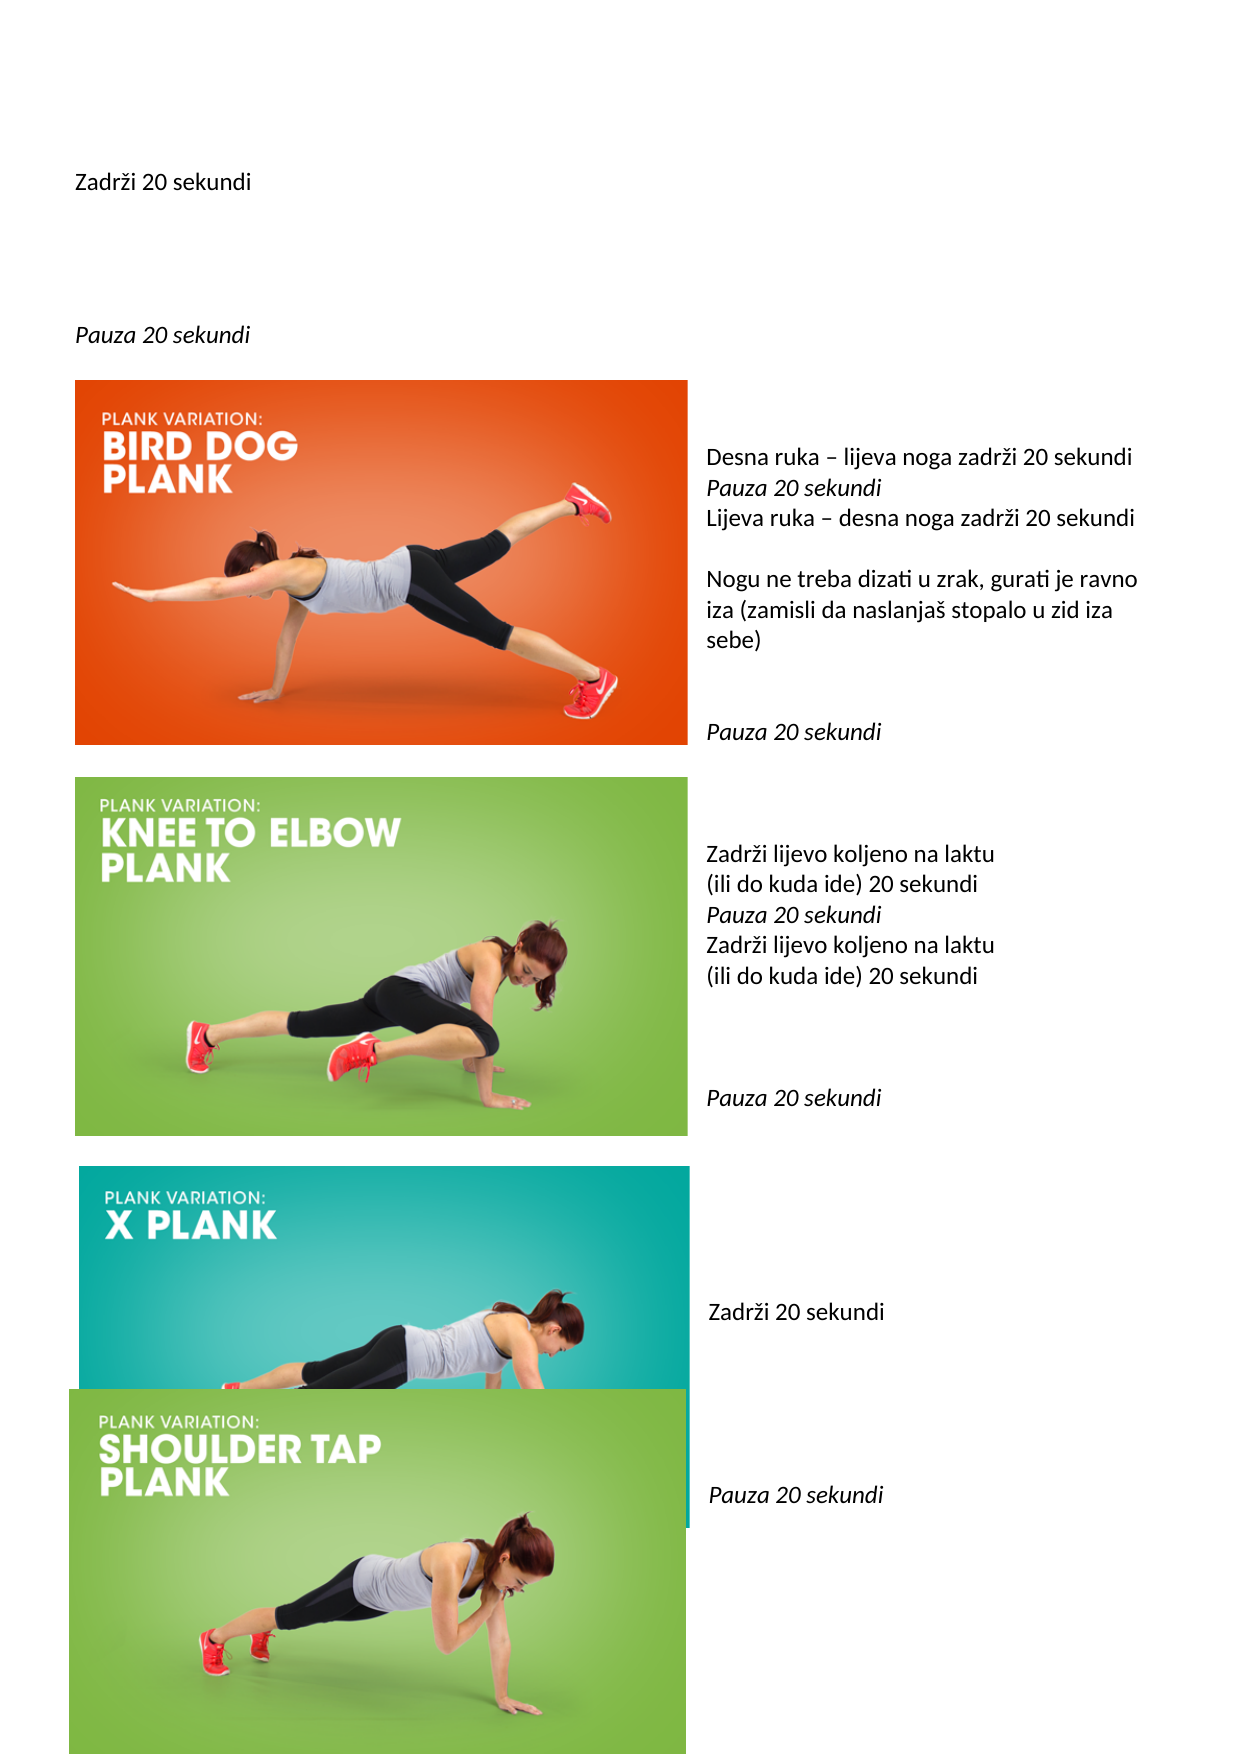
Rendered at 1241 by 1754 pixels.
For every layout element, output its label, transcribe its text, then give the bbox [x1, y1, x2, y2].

picture [75, 777, 688, 1136]
text (ili do kuda ide) 20 sekundi [688, 868, 1165, 899]
text Lijeva ruka – desna noga zadrži 20 sekundi [688, 502, 1165, 533]
picture [75, 380, 688, 745]
text Zadrži 20 sekundi [690, 1296, 1165, 1326]
text Pauza 20 sekundi [75, 319, 1165, 350]
text Pauza 20 sekundi [690, 1479, 1165, 1509]
text Pauza 20 sekundi [688, 899, 1165, 929]
text Pauza 20 sekundi [688, 1082, 1165, 1113]
text Nogu ne treba dizati u zrak, gurati je ravno iza (zamisli da naslanjaš stopalo u zid iza sebe) [688, 563, 1165, 655]
text Pauza 20 sekundi [688, 472, 1165, 502]
text Desna ruka – lijeva noga zadrži 20 sekundi [688, 441, 1165, 472]
picture [69, 1166, 690, 1754]
text Pauza 20 sekundi [75, 716, 1165, 746]
text Zadrži lijevo koljeno na laktu [688, 929, 1165, 960]
text (ili do kuda ide) 20 sekundi [688, 960, 1165, 991]
text Zadrži lijevo koljeno na laktu [688, 838, 1165, 868]
text Zadrži 20 sekundi [75, 167, 1165, 197]
